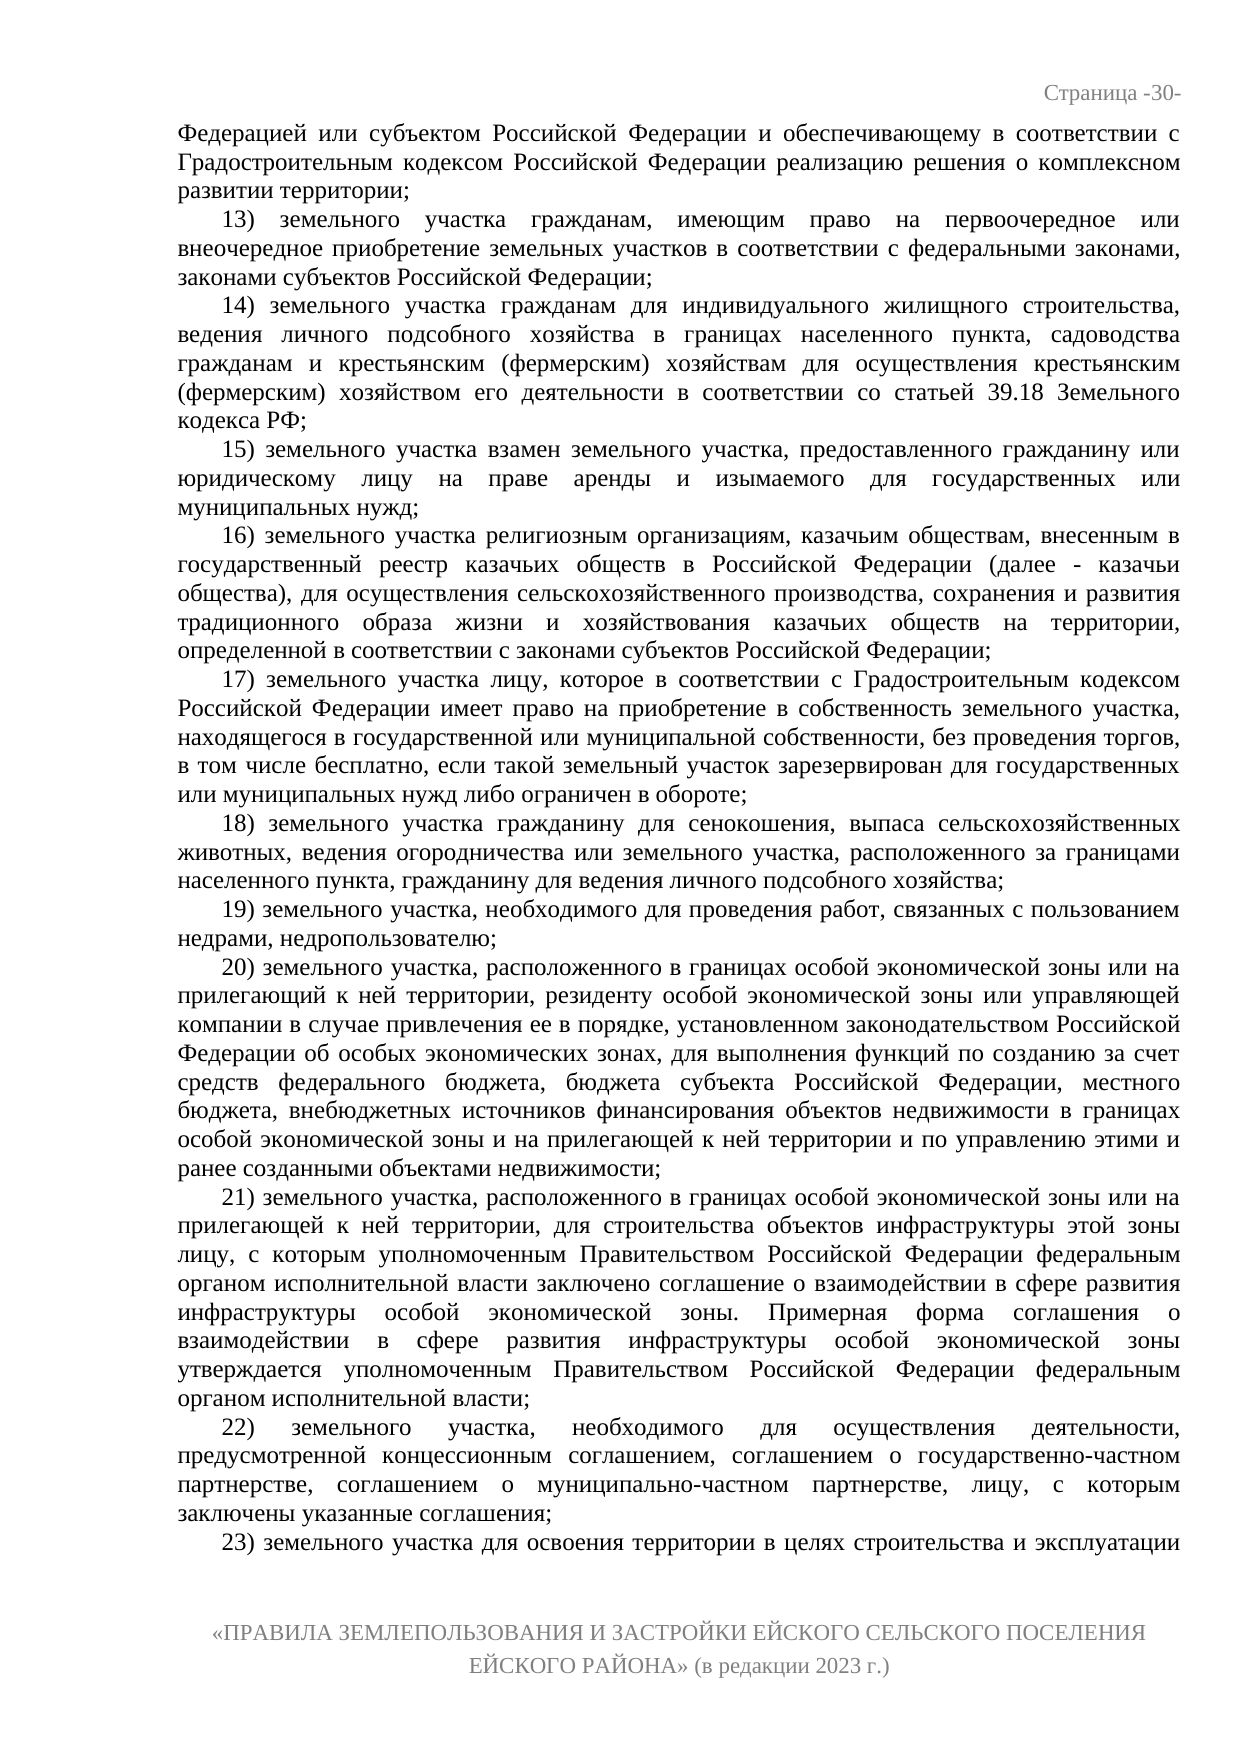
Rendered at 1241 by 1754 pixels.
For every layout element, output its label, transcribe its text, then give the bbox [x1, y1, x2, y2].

text 14) земельного участка гражданам для индивидуального жилищного строительства, ведения личного подсобного хозяйства в границах населенного пункта, садоводства гражданам и крестьянским (фермерским) хозяйствам для осуществления крестьянским (фермерским) хозяйством его деятельности в соответствии со статьей 39.18 Земельного кодекса РФ; [177, 291, 1181, 434]
text 16) земельного участка религиозным организациям, казачьим обществам, внесенным в государственный реестр казачьих обществ в Российской Федерации (далее - казачьи общества), для осуществления сельскохозяйственного производства, сохранения и развития традиционного образа жизни и хозяйствования казачьих обществ на территории, определенной в соответствии с законами субъектов Российской Федерации; [177, 521, 1181, 664]
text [177, 118, 1181, 204]
text 17) земельного участка лицу, которое в соответствии с Градостроительным кодексом Российской Федерации имеет право на приобретение в собственность земельного участка, находящегося в государственной или муниципальной собственности, без проведения торгов, в том числе бесплатно, если такой земельный участок зарезервирован для государственных или муниципальных нужд либо ограничен в обороте; [177, 664, 1181, 808]
text 15) земельного участка взамен земельного участка, предоставленного гражданину или юридическому лицу на праве аренды и изымаемого для государственных или муниципальных нужд; [177, 434, 1181, 521]
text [177, 1527, 1181, 1556]
text 22) земельного участка, необходимого для осуществления деятельности, предусмотренной концессионным соглашением, соглашением о государственно-частном партнерстве, соглашением о муниципально-частном партнерстве, лицу, с которым заключены указанные соглашения; [177, 1412, 1181, 1527]
text 18) земельного участка гражданину для сенокошения, выпаса сельскохозяйственных животных, ведения огородничества или земельного участка, расположенного за границами населенного пункта, гражданину для ведения личного подсобного хозяйства; [177, 808, 1181, 894]
text 13) земельного участка гражданам, имеющим право на первоочередное или внеочередное приобретение земельных участков в соответствии с федеральными законами, законами субъектов Российской Федерации; [177, 204, 1181, 291]
text 21) земельного участка, расположенного в границах особой экономической зоны или на прилегающей к ней территории, для строительства объектов инфраструктуры этой зоны лицу, с которым уполномоченным Правительством Российской Федерации федеральным органом исполнительной власти заключено соглашение о взаимодействии в сфере развития инфраструктуры особой экономической зоны. Примерная форма соглашения о взаимодействии в сфере развития инфраструктуры особой экономической зоны утверждается уполномоченным Правительством Российской Федерации федеральным органом исполнительной власти; [177, 1182, 1181, 1412]
text 20) земельного участка, расположенного в границах особой экономической зоны или на прилегающий к ней территории, резиденту особой экономической зоны или управляющей компании в случае привлечения ее в порядке, установленном законодательством Российской Федерации об особых экономических зонах, для выполнения функций по созданию за счет средств федерального бюджета, бюджета субъекта Российской Федерации, местного бюджета, внебюджетных источников финансирования объектов недвижимости в границах особой экономической зоны и на прилегающей к ней территории и по управлению этими и ранее созданными объектами недвижимости; [177, 952, 1181, 1182]
text 19) земельного участка, необходимого для проведения работ, связанных с пользованием недрами, недропользователю; [177, 894, 1181, 952]
